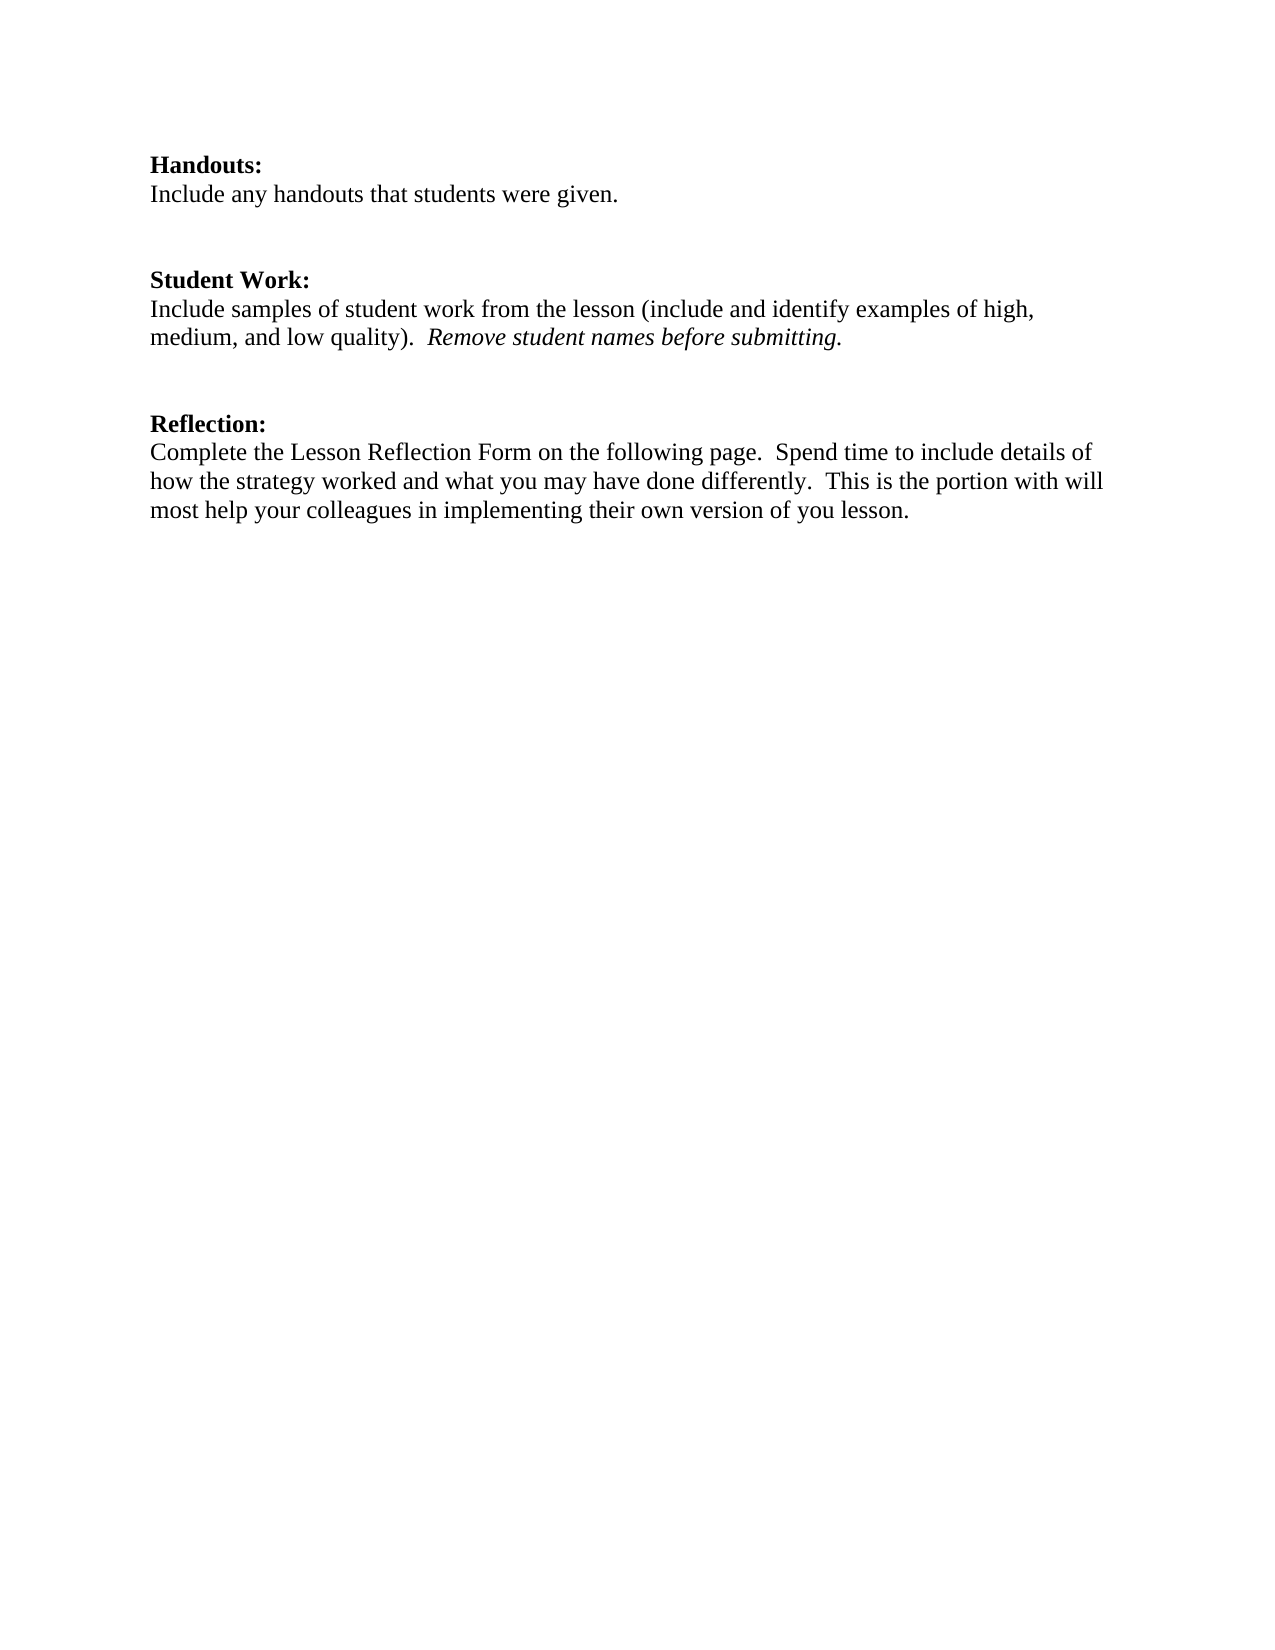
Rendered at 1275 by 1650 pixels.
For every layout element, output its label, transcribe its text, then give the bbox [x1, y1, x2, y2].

text Handouts: [150, 150, 1125, 179]
text Include samples of student work from the lesson (include and identify examples of high, medium, and low quality). Remove student names before submitting. [150, 294, 1125, 351]
text Complete the Lesson Reflection Form on the following page. Spend time to include details of how the strategy worked and what you may have done differently. This is the portion with will most help your colleagues in implementing their own version of you lesson.LIMSST Project Literacy Lesson Reflection Form [150, 437, 1125, 524]
text Student Work: [150, 265, 1125, 294]
text Include any handouts that students were given. [150, 179, 1125, 207]
text Reflection: [150, 409, 1125, 437]
